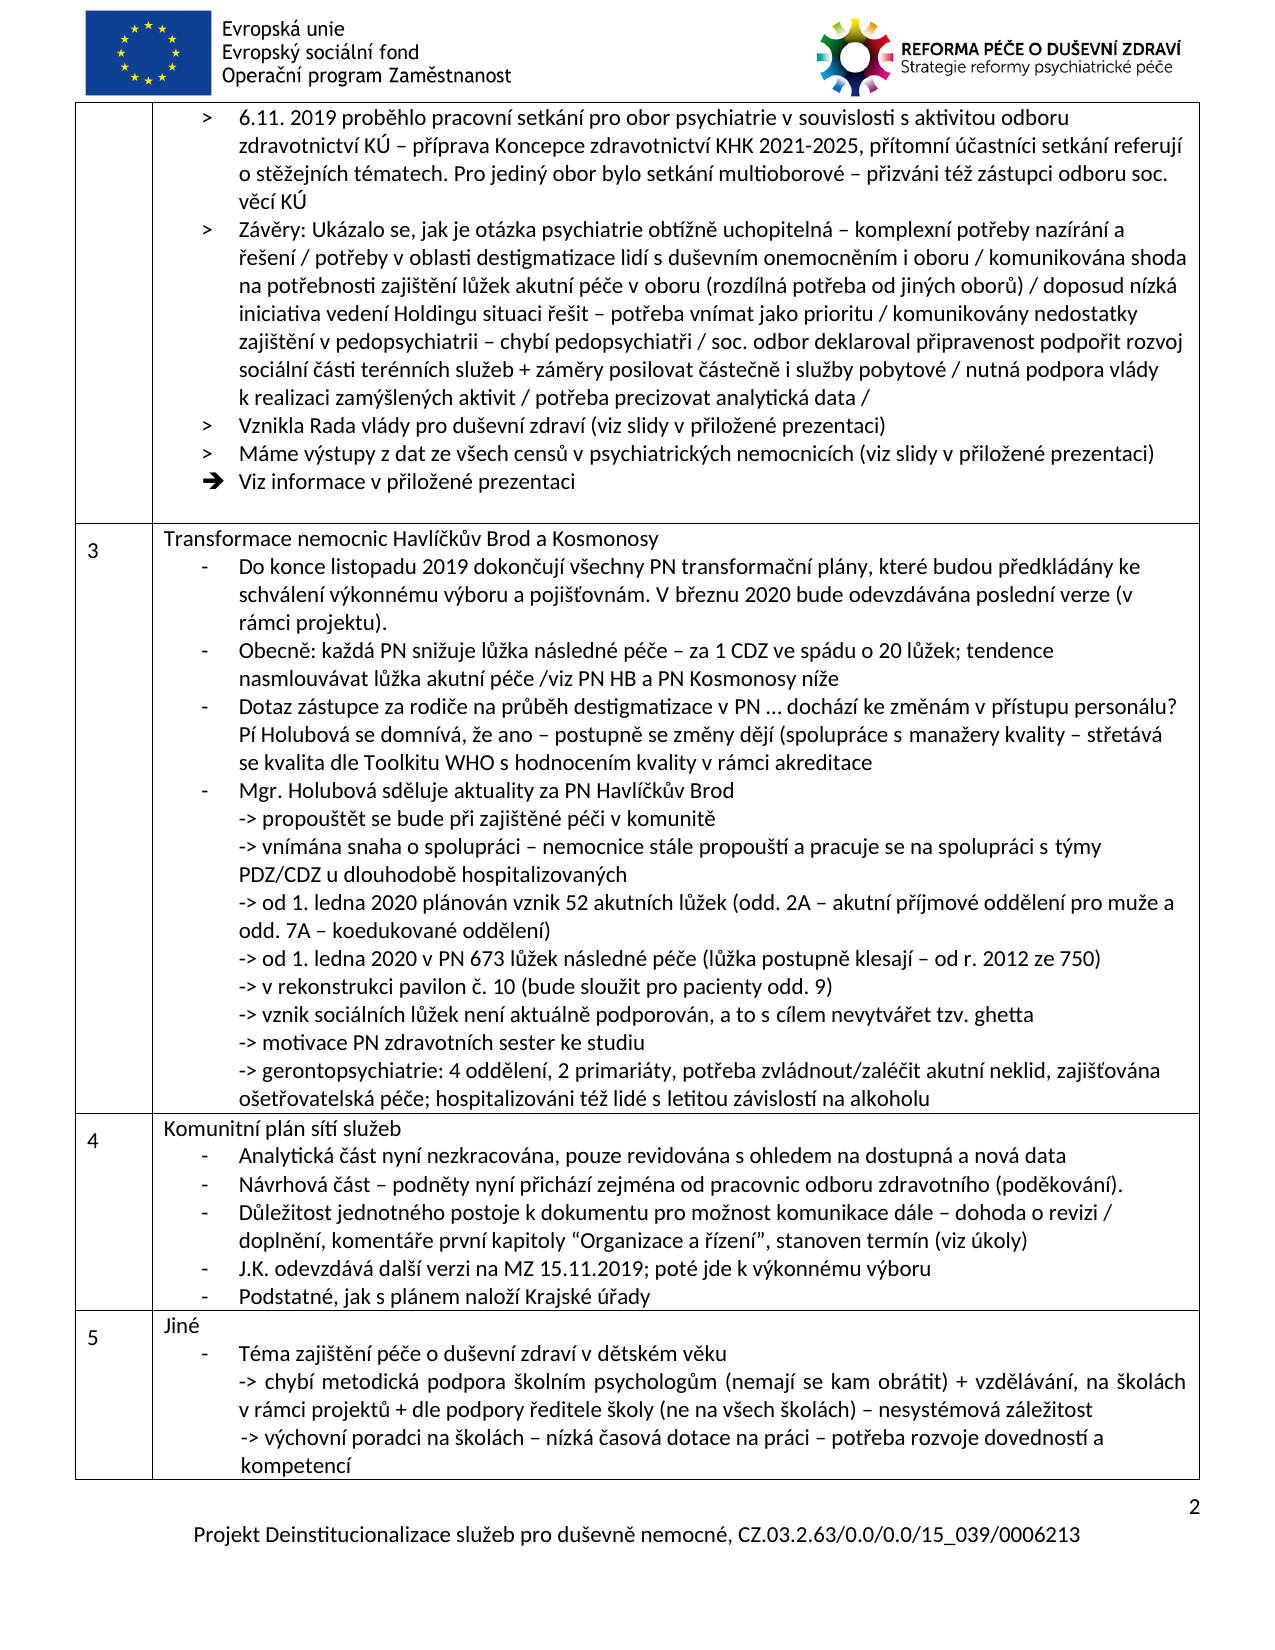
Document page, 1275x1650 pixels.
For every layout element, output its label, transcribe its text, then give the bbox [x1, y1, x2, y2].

picture [797, 12, 1195, 102]
table_cell 3 [76, 524, 152, 1113]
table_cell 2 [76, 103, 152, 523]
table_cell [153, 103, 1199, 523]
table_cell Transformace nemocnic Havlíčkův Brod a Kosmonosy Do konce listopadu 2019 dokončují všechny PN transformační plány, které budou předkládány ke schválení výkonnému výboru a pojišťovnám. V březnu 2020 bude odevzdávána poslední verze (v rámci projektu). Obecně: každá PN snižuje lůžka následné péče – za 1 CDZ ve spádu o 20 lůžek; tendence nasmlouvávat lůžka akutní péče /viz PN HB a PN Kosmonosy níže Dotaz zástupce za rodiče na průběh destigmatizace v PN … dochází ke změnám v přístupu personálu? Pí Holubová se domnívá, že ano – postupně se změny dějí (spolupráce s manažery kvality – střetává se kvalita dle Toolkitu WHO s hodnocením kvality v rámci akreditace Mgr. Holubová sděluje aktuality za PN Havlíčkův Brod -> propouštět se bude při zajištěné péči v komunitě -> vnímána snaha o spolupráci – nemocnice stále propouští a pracuje se na spolupráci s týmy PDZ/CDZ u dlouhodobě hospitalizovaných -> od 1. ledna 2020 plánován vznik 52 akutních lůžek (odd. 2A – akutní příjmové oddělení pro muže a odd. 7A – koedukované oddělení) -> od 1. ledna 2020 v PN 673 lůžek následné péče (lůžka postupně klesají – od r. 2012 ze 750) -> v rekonstrukci pavilon č. 10 (bude sloužit pro pacienty odd. 9) -> vznik sociálních lůžek není aktuálně podporován, a to s cílem nevytvářet tzv. ghetta -> motivace PN zdravotních sester ke studiu -> gerontopsychiatrie: 4 oddělení, 2 primariáty, potřeba zvládnout/zaléčit akutní neklid, zajišťována ošetřovatelská péče; hospitalizováni též lidé s letitou závislostí na alkoholu [153, 524, 1199, 1113]
table_cell 5 [76, 1311, 152, 1479]
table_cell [153, 1311, 1199, 1479]
table_cell 4 [76, 1114, 152, 1310]
table_cell Komunitní plán sítí služeb Analytická část nyní nezkracována, pouze revidována s ohledem na dostupná a nová data Návrhová část – podněty nyní přichází zejména od pracovnic odboru zdravotního (poděkování). Důležitost jednotného postoje k dokumentu pro možnost komunikace dále – dohoda o revizi / doplnění, komentáře první kapitoly “Organizace a řízení”, stanoven termín (viz úkoly) J.K. odevzdává další verzi na MZ 15.11.2019; poté jde k výkonnému výboru Podstatné, jak s plánem naloží Krajské úřady [153, 1114, 1199, 1310]
picture [83, 8, 512, 98]
